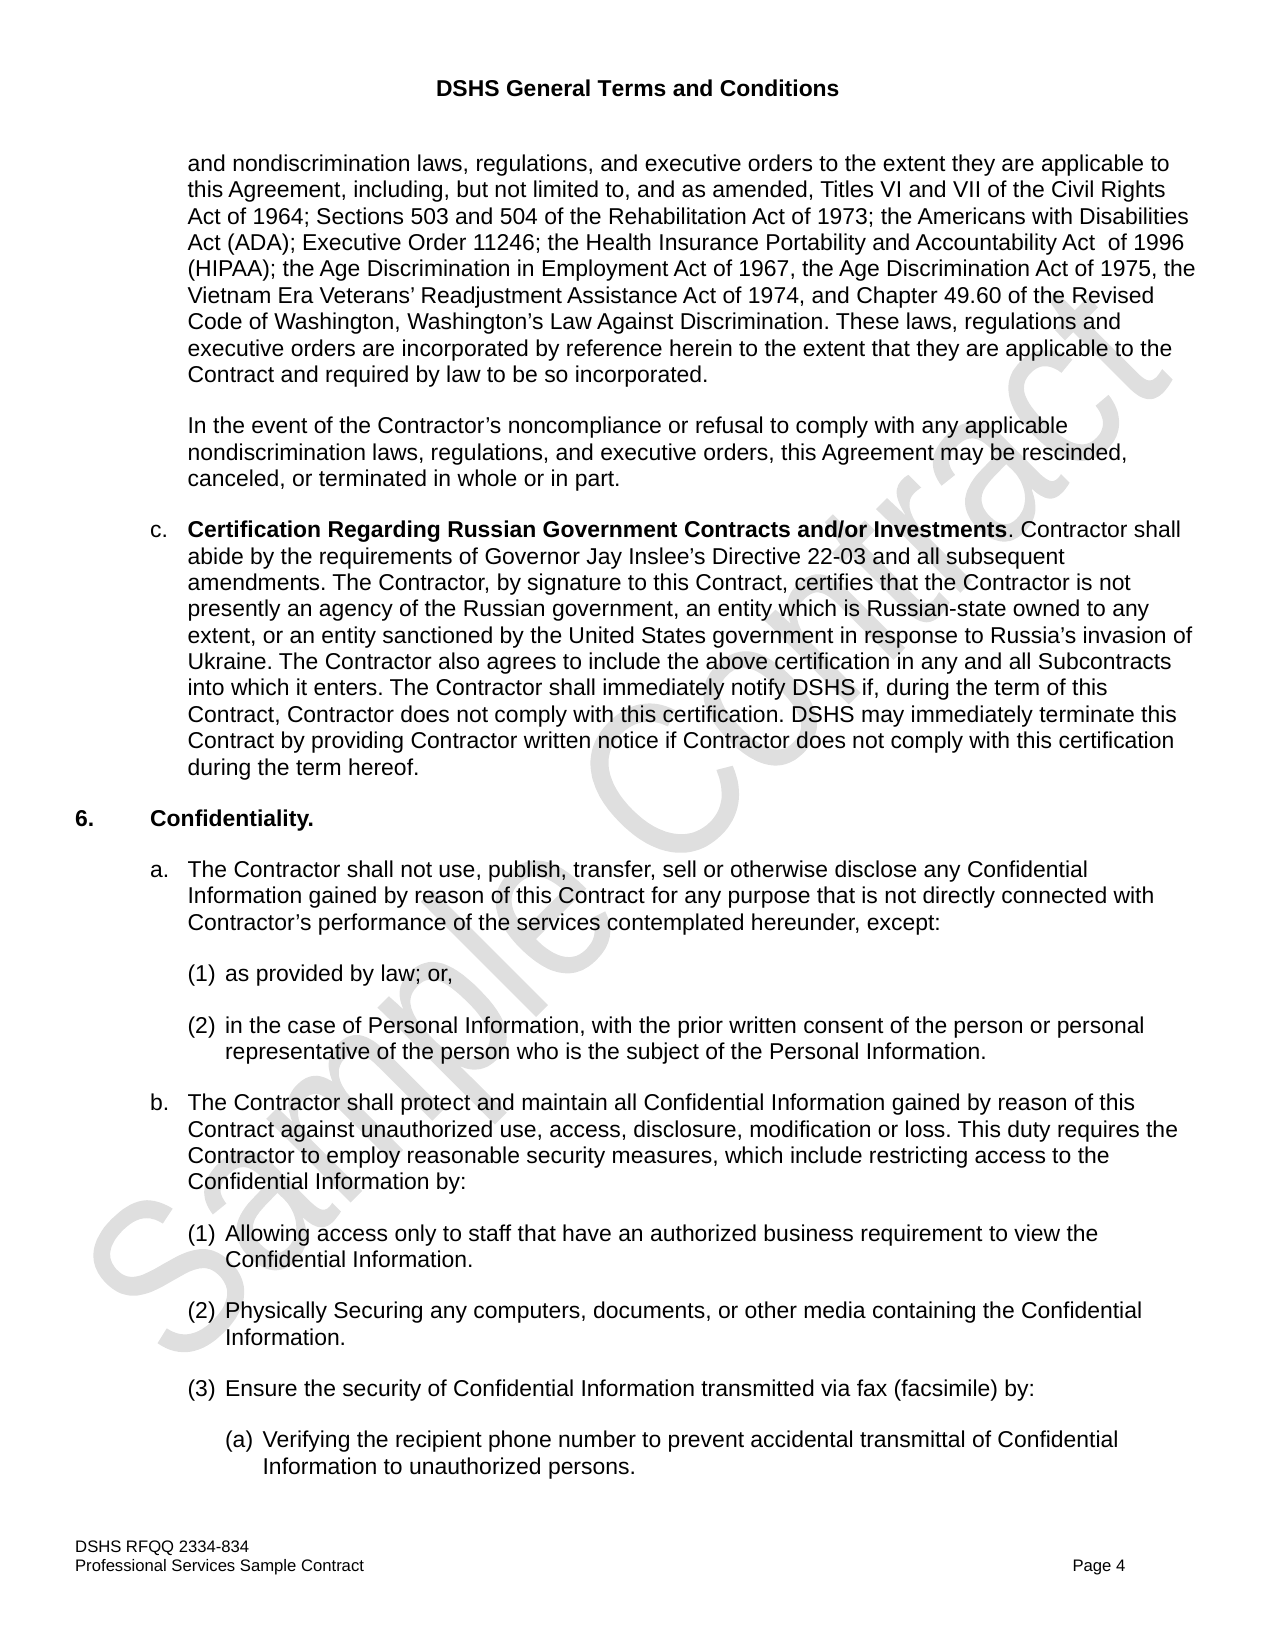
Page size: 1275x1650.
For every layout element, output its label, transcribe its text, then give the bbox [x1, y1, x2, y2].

subtitle in the case of Personal Information, with the prior written consent of the person or personal representative of the person who is the subject of the Personal Information. [187, 1012, 1200, 1064]
subtitle as provided by law; or, [187, 960, 1200, 987]
subtitle Confidentiality. [75, 805, 1200, 831]
subtitle Certification Regarding Russian Government Contracts and/or Investments. Contractor shall abide by the requirements of Governor Jay Inslee’s Directive 22-03 and all subsequent amendments. The Contractor, by signature to this Contract, certifies that the Contractor is not presently an agency of the Russian government, an entity which is Russian-state owned to any extent, or an entity sanctioned by the United States government in response to Russia’s invasion of Ukraine. The Contractor also agrees to include the above certification in any and all Subcontracts into which it enters. The Contractor shall immediately notify DSHS if, during the term of this Contract, Contractor does not comply with this certification. DSHS may immediately terminate this Contract by providing Contractor written notice if Contractor does not comply with this certification during the term hereof. [150, 516, 1200, 780]
subtitle The Contractor shall not use, publish, transfer, sell or otherwise disclose any Confidential Information gained by reason of this Contract for any purpose that is not directly connected with Contractor’s performance of the services contemplated hereunder, except: [150, 856, 1200, 935]
subtitle The Contractor shall protect and maintain all Confidential Information gained by reason of this Contract against unauthorized use, access, disclosure, modification or loss. This duty requires the Contractor to employ reasonable security measures, which include restricting access to the Confidential Information by: [150, 1089, 1200, 1195]
subtitle Verifying the recipient phone number to prevent accidental transmittal of Confidential Information to unauthorized persons. [225, 1426, 1200, 1479]
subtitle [150, 150, 1200, 387]
subtitle Ensure the security of Confidential Information transmitted via fax (facsimile) by: [187, 1375, 1200, 1401]
subtitle Physically Securing any computers, documents, or other media containing the Confidential Information. [187, 1297, 1200, 1350]
subtitle In the event of the Contractor’s noncompliance or refusal to comply with any applicable nondiscrimination laws, regulations, and executive orders, this Agreement may be rescinded, canceled, or terminated in whole or in part. [187, 412, 1200, 491]
subtitle Allowing access only to staff that have an authorized business requirement to view the Confidential Information. [187, 1220, 1200, 1272]
